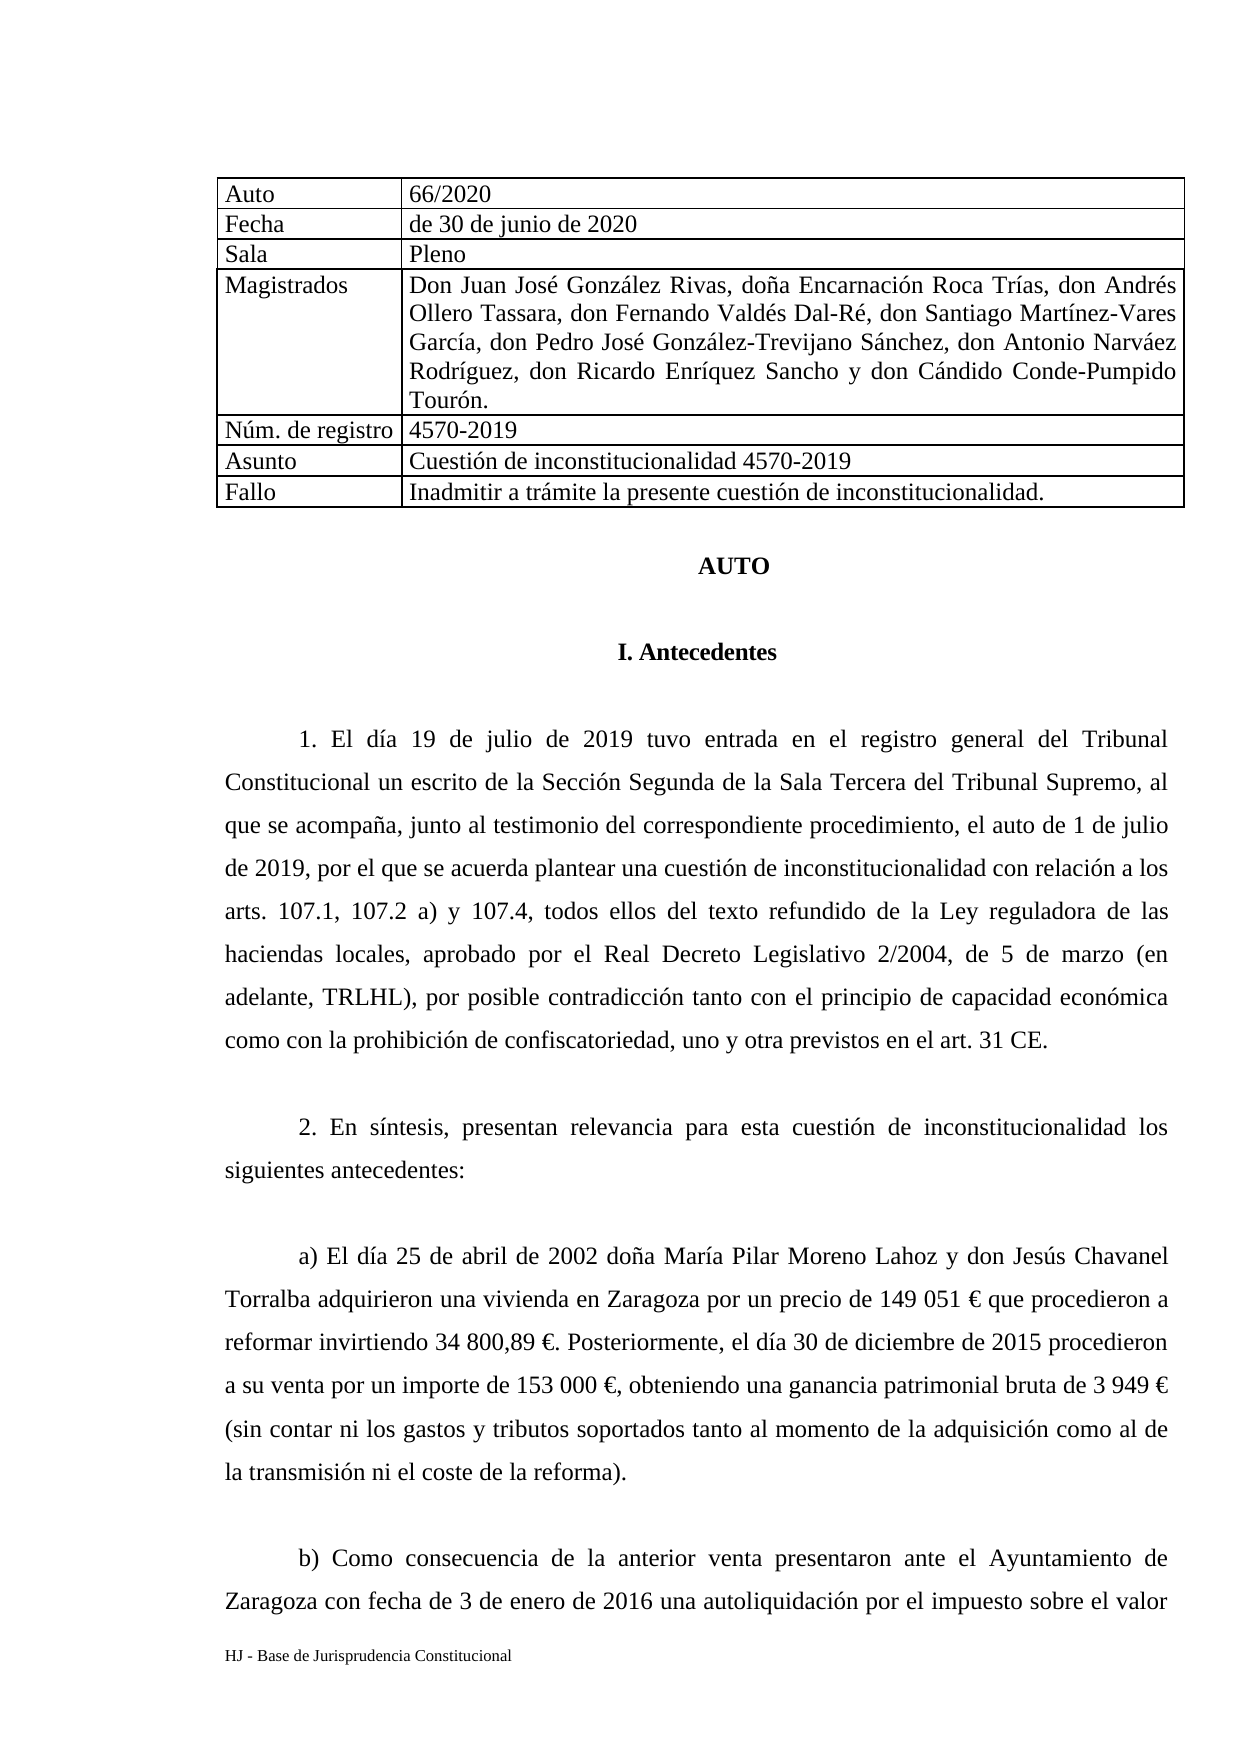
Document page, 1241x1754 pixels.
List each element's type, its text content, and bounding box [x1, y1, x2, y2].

table_cell Asunto [218, 446, 401, 475]
table_cell Cuestión de inconstitucionalidad 4570-2019 [403, 446, 1183, 475]
table_header 66/2020 [402, 179, 1184, 207]
table_cell Sala [218, 240, 401, 268]
table_cell Fallo [218, 477, 401, 506]
table_cell de 30 de junio de 2020 [402, 209, 1184, 238]
table_cell Magistrados [218, 270, 401, 413]
table_cell Núm. de registro [218, 416, 401, 444]
text AUTO [224, 551, 1169, 580]
table_cell Fecha [218, 209, 401, 238]
text 1. El día 19 de julio de 2019 tuvo entrada en el registro general del Tribunal Constitucional un escrito de la Sección Segunda de la Sala Tercera del Tribunal Supremo, al que se acompaña, junto al testimonio del correspondiente procedimiento, el auto de 1 de julio de 2019, por el que se acuerda plantear una cuestión de inconstitucionalidad con relación a los arts. 107.1, 107.2 a) y 107.4, todos ellos del texto refundido de la Ley reguladora de las haciendas locales, aprobado por el Real Decreto Legislativo 2/2004, de 5 de marzo (en adelante, TRLHL), por posible contradicción tanto con el principio de capacidad económica como con la prohibición de confiscatoriedad, uno y otra previstos en el art. 31 CE. [224, 724, 1169, 1054]
text I. Antecedentes [224, 637, 1169, 666]
text 2. En síntesis, presentan relevancia para esta cuestión de inconstitucionalidad los siguientes antecedentes: [224, 1112, 1169, 1184]
table_cell 4570-2019 [403, 416, 1183, 444]
table_cell Inadmitir a trámite la presente cuestión de inconstitucionalidad. [403, 477, 1183, 506]
table_header Auto [218, 179, 401, 207]
table_cell Don Juan José González Rivas, doña Encarnación Roca Trías, don Andrés Ollero Tassara, don Fernando Valdés Dal-Ré, don Santiago Martínez-Vares García, don Pedro José González-Trevijano Sánchez, don Antonio Narváez Rodríguez, don Ricardo Enríquez Sancho y don Cándido Conde-Pumpido Tourón. [403, 270, 1183, 413]
text a) El día 25 de abril de 2002 doña María Pilar Moreno Lahoz y don Jesús Chavanel Torralba adquirieron una vivienda en Zaragoza por un precio de 149 051 € que procedieron a reformar invirtiendo 34 800,89 €. Posteriormente, el día 30 de diciembre de 2015 procedieron a su venta por un importe de 153 000 €, obteniendo una ganancia patrimonial bruta de 3 949 € (sin contar ni los gastos y tributos soportados tanto al momento de la adquisición como al de la transmisión ni el coste de la reforma). [224, 1241, 1169, 1486]
table_cell Pleno [402, 240, 1184, 268]
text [224, 1543, 1169, 1615]
